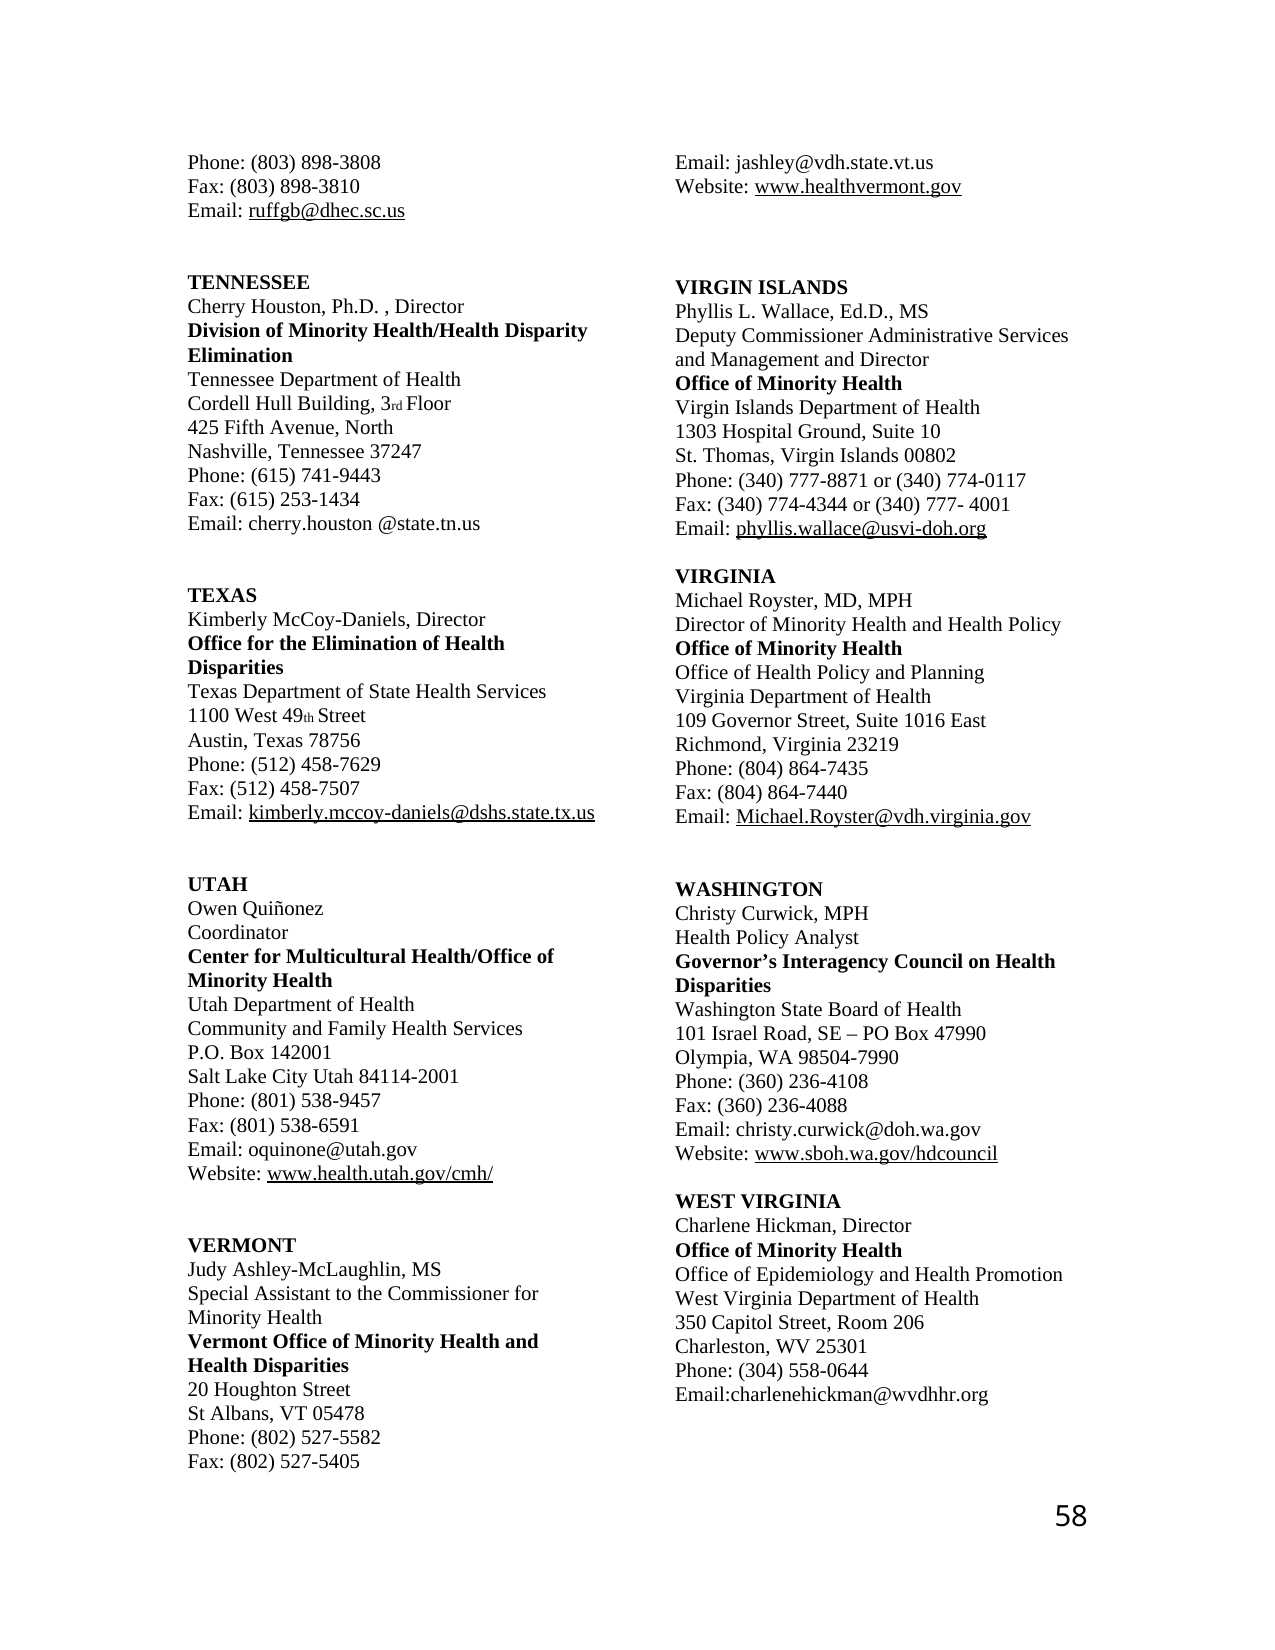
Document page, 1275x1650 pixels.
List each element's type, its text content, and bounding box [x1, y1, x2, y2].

text Email: phyllis.wallace@usvi-doh.org [675, 516, 1087, 540]
text Website: www.sboh.wa.gov/hdcouncil [675, 1141, 1087, 1165]
text Board of Health [675, 997, 1087, 1021]
text Health Policy Analyst [675, 925, 1087, 949]
text Website: www.healthvermont.gov [675, 174, 1087, 198]
text Phone: (360) 236-4108 [675, 1069, 1087, 1093]
text Utah Department of Health [187, 992, 600, 1016]
text Email: oquinone@utah.gov [187, 1137, 600, 1161]
text Division of Minority Health/Health Disparity Elimination [187, 318, 600, 367]
text Email: jashley@vdh.state.vt.us [675, 150, 1087, 174]
text Virgin Islands Department of Health [675, 395, 1087, 419]
text Fax: (804) 864-7440 [675, 780, 1087, 804]
text West Virginia Department of Health [675, 1286, 1087, 1310]
text Kimberly McCoy-Daniels, Director [187, 607, 600, 631]
text Website: www.health.utah.gov/cmh/ [187, 1161, 600, 1185]
text Fax: (802) 527-5405 [187, 1449, 600, 1473]
text Fax: (512) 458-7507 [187, 776, 600, 800]
text Governor’s Interagency Council on Health Disparities [675, 949, 1087, 997]
text Email: ruffgb@dhec.sc.us [187, 198, 600, 222]
text Phone: (802) 527-5582 [187, 1425, 600, 1449]
text Cherry Houston, Ph.D. , Director [187, 294, 600, 318]
text Michael Royster, MD, MPH [675, 588, 1087, 612]
text Email: Michael.Royster@vdh.virginia.gov [675, 804, 1087, 828]
text of Health [675, 684, 1087, 708]
text 1303 Hospital Ground, [675, 419, 1087, 443]
text Office of Minority Health [675, 371, 1087, 395]
text Email: kimberly.mccoy-daniels@dshs.state.tx.us [187, 800, 600, 824]
text Fax: (615) 253-1434 [187, 487, 600, 511]
text Phone: (512) 458-7629 [187, 752, 600, 776]
text Christy Curwick, MPH [675, 901, 1087, 925]
text Fax: (360) 236-4088 [675, 1093, 1087, 1117]
text Email:charlenehickman@wvdhhr.org [675, 1382, 1087, 1406]
text Fax: (801) 538-6591 [187, 1112, 600, 1137]
text Tennessee Department of Health [187, 367, 600, 391]
text Office of Minority Health and Health Disparities [187, 1329, 600, 1377]
text Phone: (803) 898-3808 [187, 150, 600, 174]
text , 3rd Floor [187, 391, 600, 415]
text Coordinator [187, 920, 600, 944]
text Office for the Elimination of Health Disparities [187, 631, 600, 679]
text Office of Epidemiology and Health Promotion [675, 1262, 1087, 1286]
text Office of Minority Health [675, 1237, 1087, 1262]
text , 00802 [675, 443, 1087, 467]
text Email: christy.curwick@doh.wa.gov [675, 1117, 1087, 1141]
text Phone: (804) 864-7435 [675, 756, 1087, 780]
text Charlene Hickman, Director [675, 1213, 1087, 1237]
text – [675, 1021, 1087, 1045]
text Fax: (803) 898-3810 [187, 174, 600, 198]
text Fax: (340) 774-4344 or (340) 777- 4001 [675, 492, 1087, 516]
text Phyllis L. Wallace, [675, 299, 1087, 323]
text Phone: (340) 777-8871 or (340) 774-0117 [675, 467, 1087, 492]
text Special Assistant to the Commissioner for Minority Health [187, 1281, 600, 1329]
text , Room 206 [675, 1310, 1087, 1334]
text Phone: (304) 558-0644 [675, 1358, 1087, 1382]
text Deputy Commissioner Administrative Services and Management and Director [675, 323, 1087, 371]
text 425 [187, 415, 600, 439]
text Judy Ashley-McLaughlin, MS [187, 1257, 600, 1281]
text Center for Multicultural Health/Office of Minority Health [187, 944, 600, 992]
text Owen Quiñonez [187, 896, 600, 920]
text Phone: (615) 741-9443 [187, 463, 600, 487]
text Texas Department of State Health Services [187, 679, 600, 703]
text Director of Minority Health and Health Policy [675, 612, 1087, 636]
text Office of Health Policy and Planning [675, 660, 1087, 684]
text Phone: (801) 538-9457 [187, 1088, 600, 1112]
text Community and Family Health Services [187, 1016, 600, 1040]
text Email: cherry.houston @state.tn.us [187, 511, 600, 535]
text East [675, 708, 1087, 732]
text Office of Minority Health [675, 636, 1087, 660]
